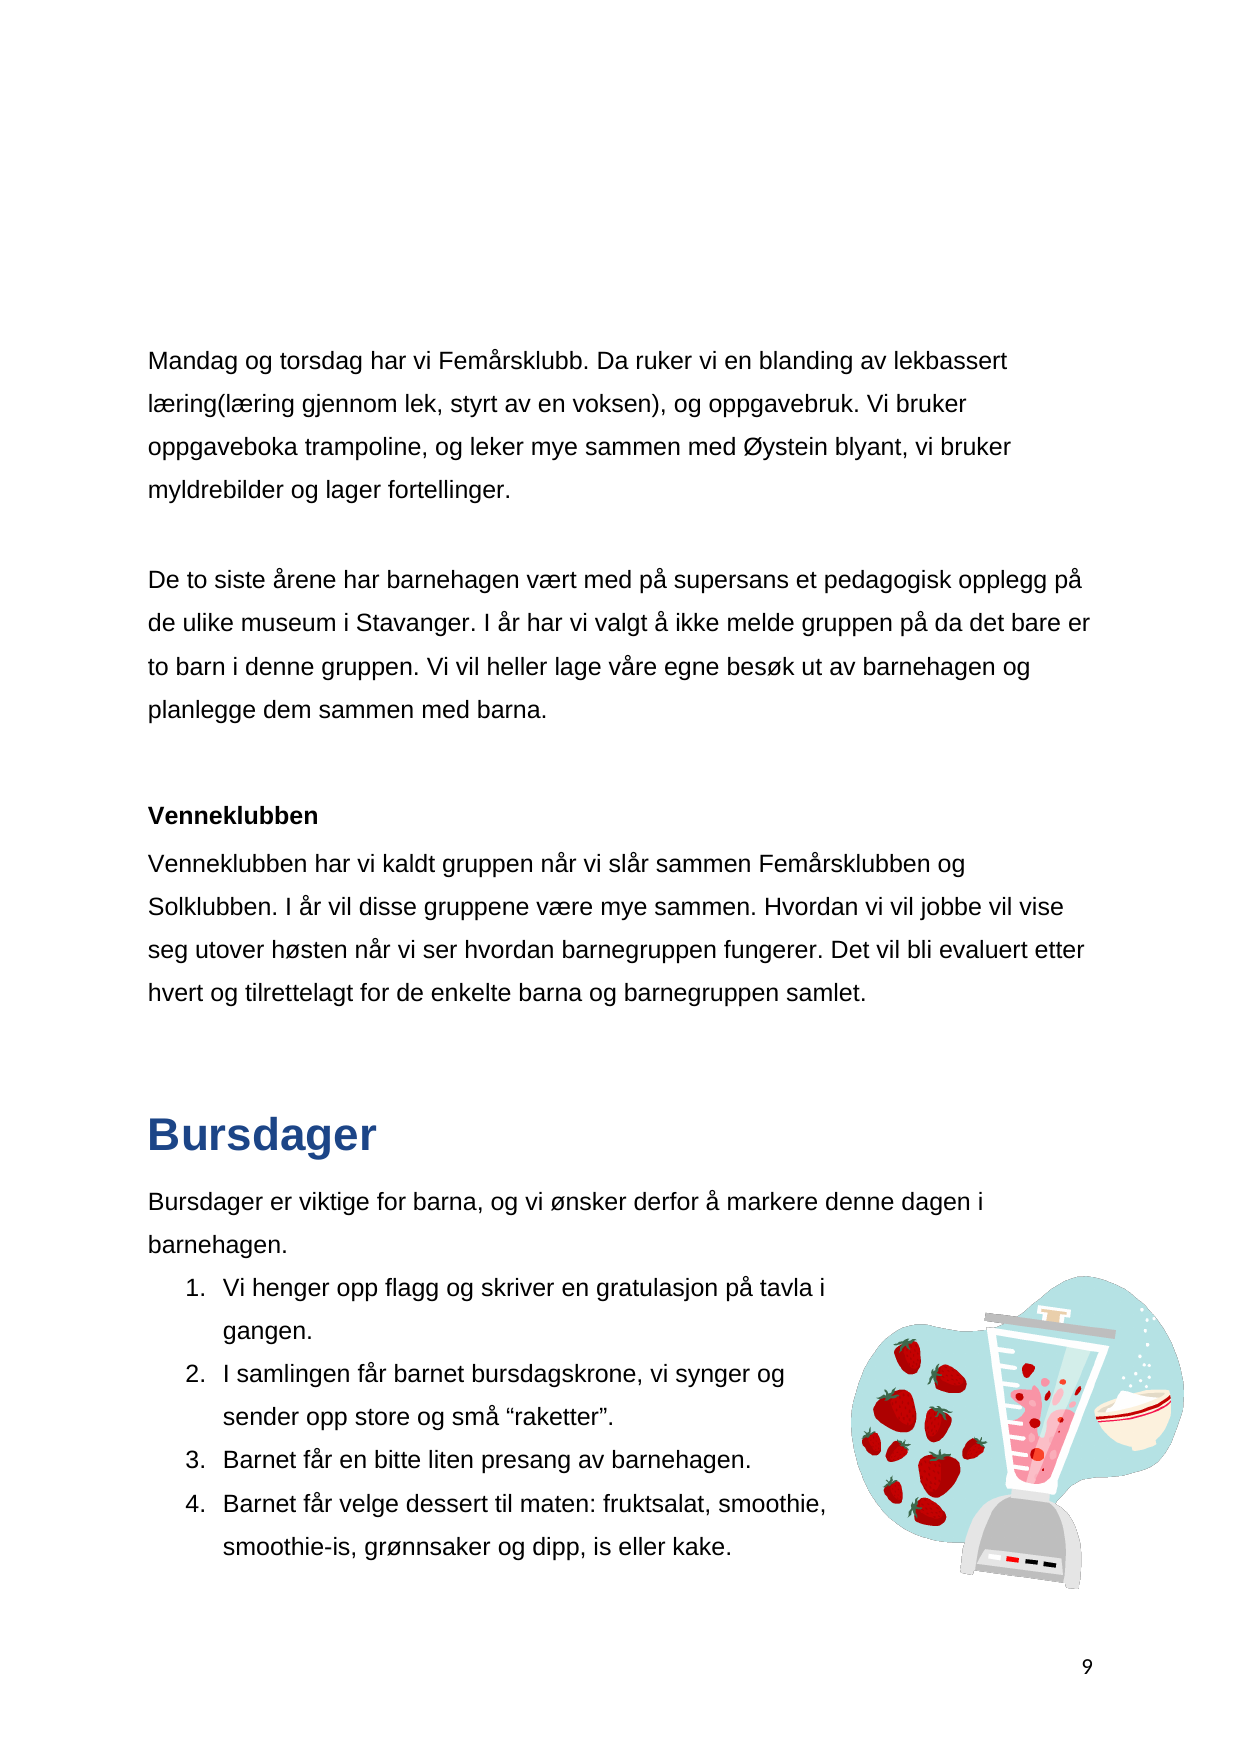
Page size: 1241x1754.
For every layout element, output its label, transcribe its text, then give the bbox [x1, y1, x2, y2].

list Barnet får velge dessert til maten: fruktsalat, smoothie, smoothie-is, grønnsaker og dipp, is eller kake. [185, 1489, 850, 1561]
picture [850, 1275, 1185, 1590]
text Bursdager er viktige for barna, og vi ønsker derfor å markere denne dagen i barnehagen. [148, 1187, 1093, 1259]
list I samlingen får barnet bursdagskrone, vi synger og sender opp store og små “raketter”. [185, 1359, 850, 1431]
list Barnet får en bitte liten presang av barnehagen. [185, 1446, 850, 1474]
subtitle Venneklubben har vi kaldt gruppen når vi slår sammen Femårsklubben og Solklubben. I år vil disse gruppene være mye sammen. Hvordan vi vil jobbe vil vise seg utover høsten når vi ser hvordan barnegruppen fungerer. Det vil bli evaluert etter hvert og tilrettelagt for de enkelte barna og barnegruppen samlet. [148, 849, 1093, 1007]
text Bursdager [148, 1108, 1093, 1160]
text Venneklubben [148, 801, 1093, 830]
subtitle Mandag og torsdag har vi Femårsklubb. Da ruker vi en blanding av lekbassert læring(læring gjennom lek, styrt av en voksen), og oppgavebruk. Vi bruker oppgaveboka trampoline, og leker mye sammen med Øystein blyant, vi bruker myldrebilder og lager fortellinger. [148, 346, 1093, 504]
text De to siste årene har barnehagen vært med på supersans et pedagogisk opplegg på de ulike museum i Stavanger. I år har vi valgt å ikke melde gruppen på da det bare er to barn i denne gruppen. Vi vil heller lage våre egne besøk ut av barnehagen og planlegge dem sammen med barna. [148, 565, 1093, 723]
list Vi henger opp flagg og skriver en gratulasjon på tavla i gangen. [185, 1273, 1093, 1345]
